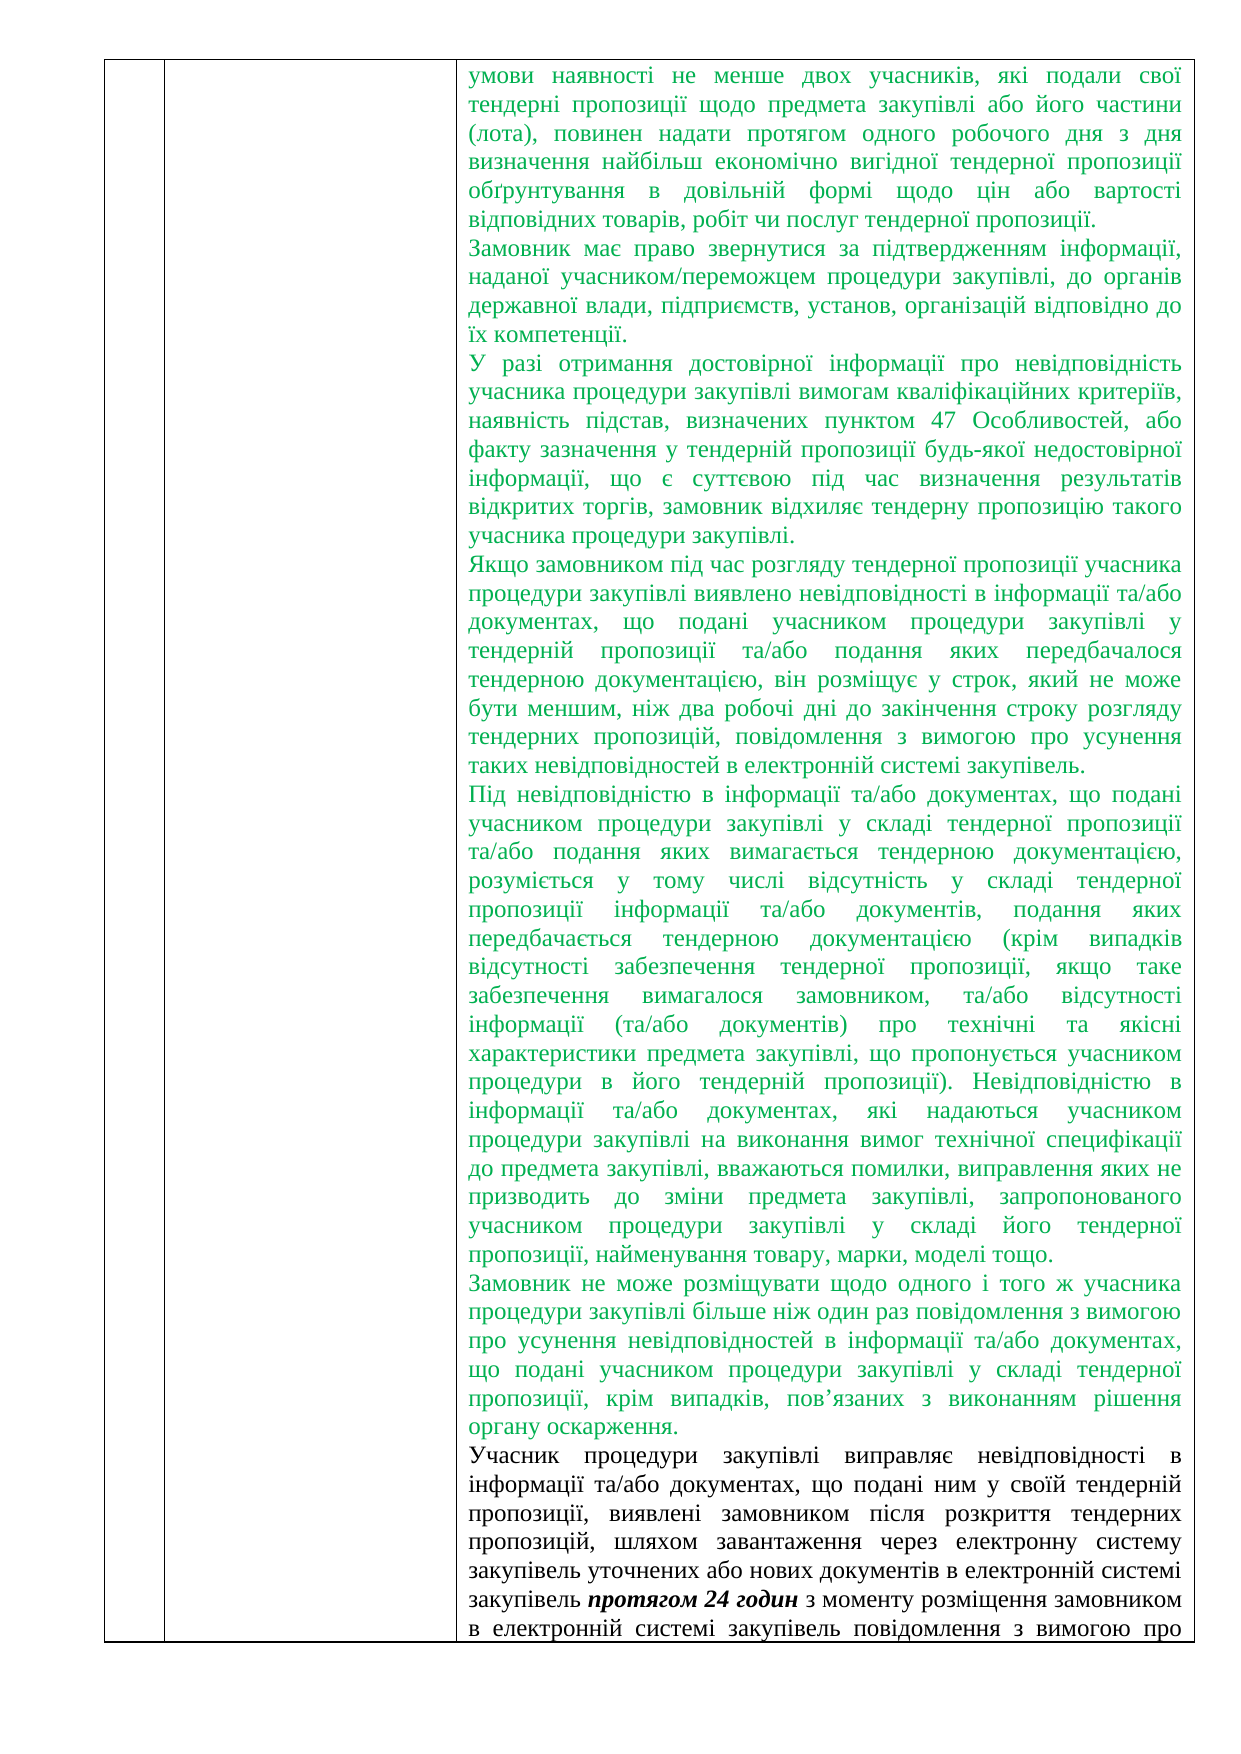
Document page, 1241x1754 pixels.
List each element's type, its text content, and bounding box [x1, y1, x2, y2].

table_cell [457, 60, 1194, 1641]
table_cell 1 [105, 60, 164, 1641]
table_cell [165, 60, 456, 1641]
